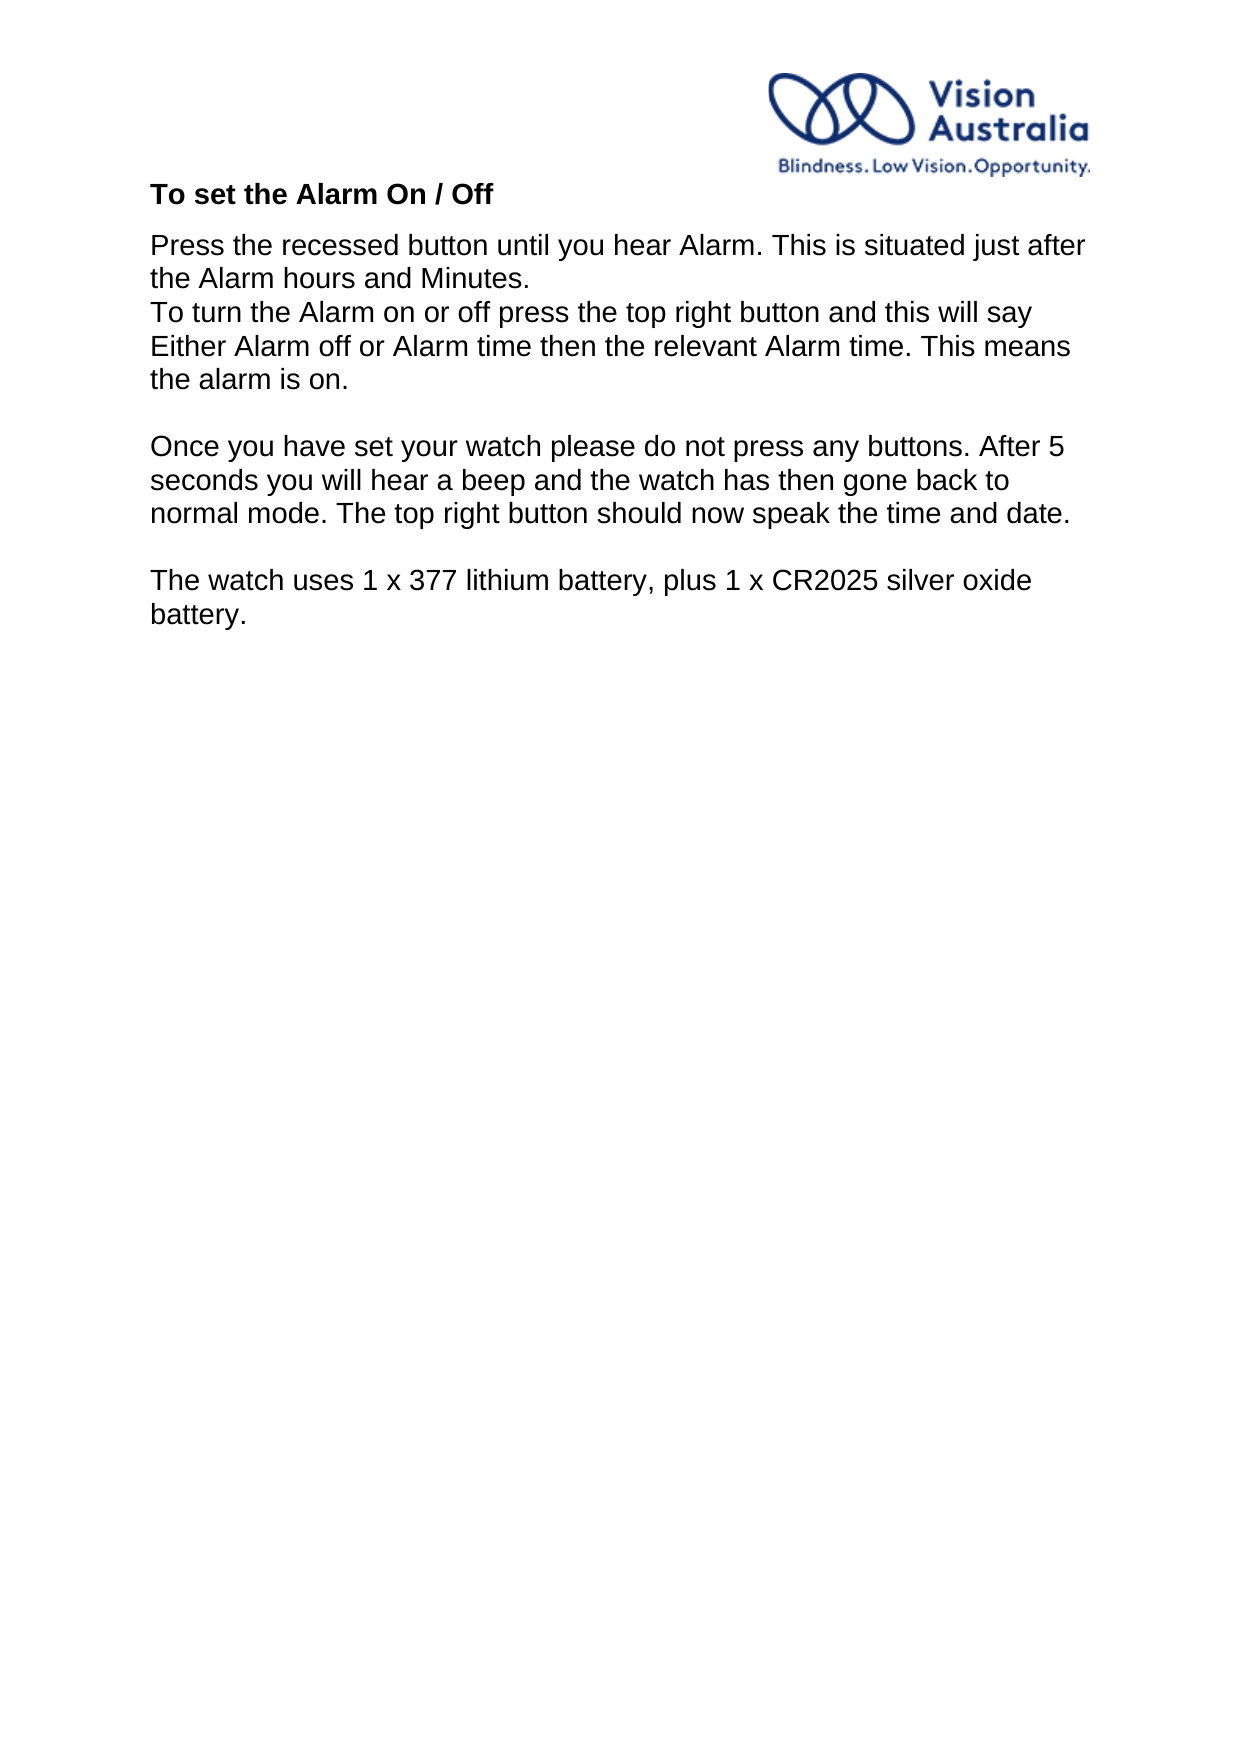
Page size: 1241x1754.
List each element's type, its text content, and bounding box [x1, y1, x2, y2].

subtitle To set the Alarm On / Off [150, 177, 1090, 210]
picture [768, 73, 1091, 177]
text Press the recessed button until you hear Alarm. This is situated just after the Alarm hours and Minutes. [150, 228, 1090, 295]
text The watch uses 1 x 377 lithium battery, plus 1 x CR2025 silver oxide battery. [150, 563, 1090, 630]
text To turn the Alarm on or off press the top right button and this will say Either Alarm off or Alarm time then the relevant Alarm time. This means the alarm is on. [150, 295, 1090, 396]
text Once you have set your watch please do not press any buttons. After 5 seconds you will hear a beep and the watch has then gone back to normal mode. The top right button should now speak the time and date. [150, 429, 1090, 530]
